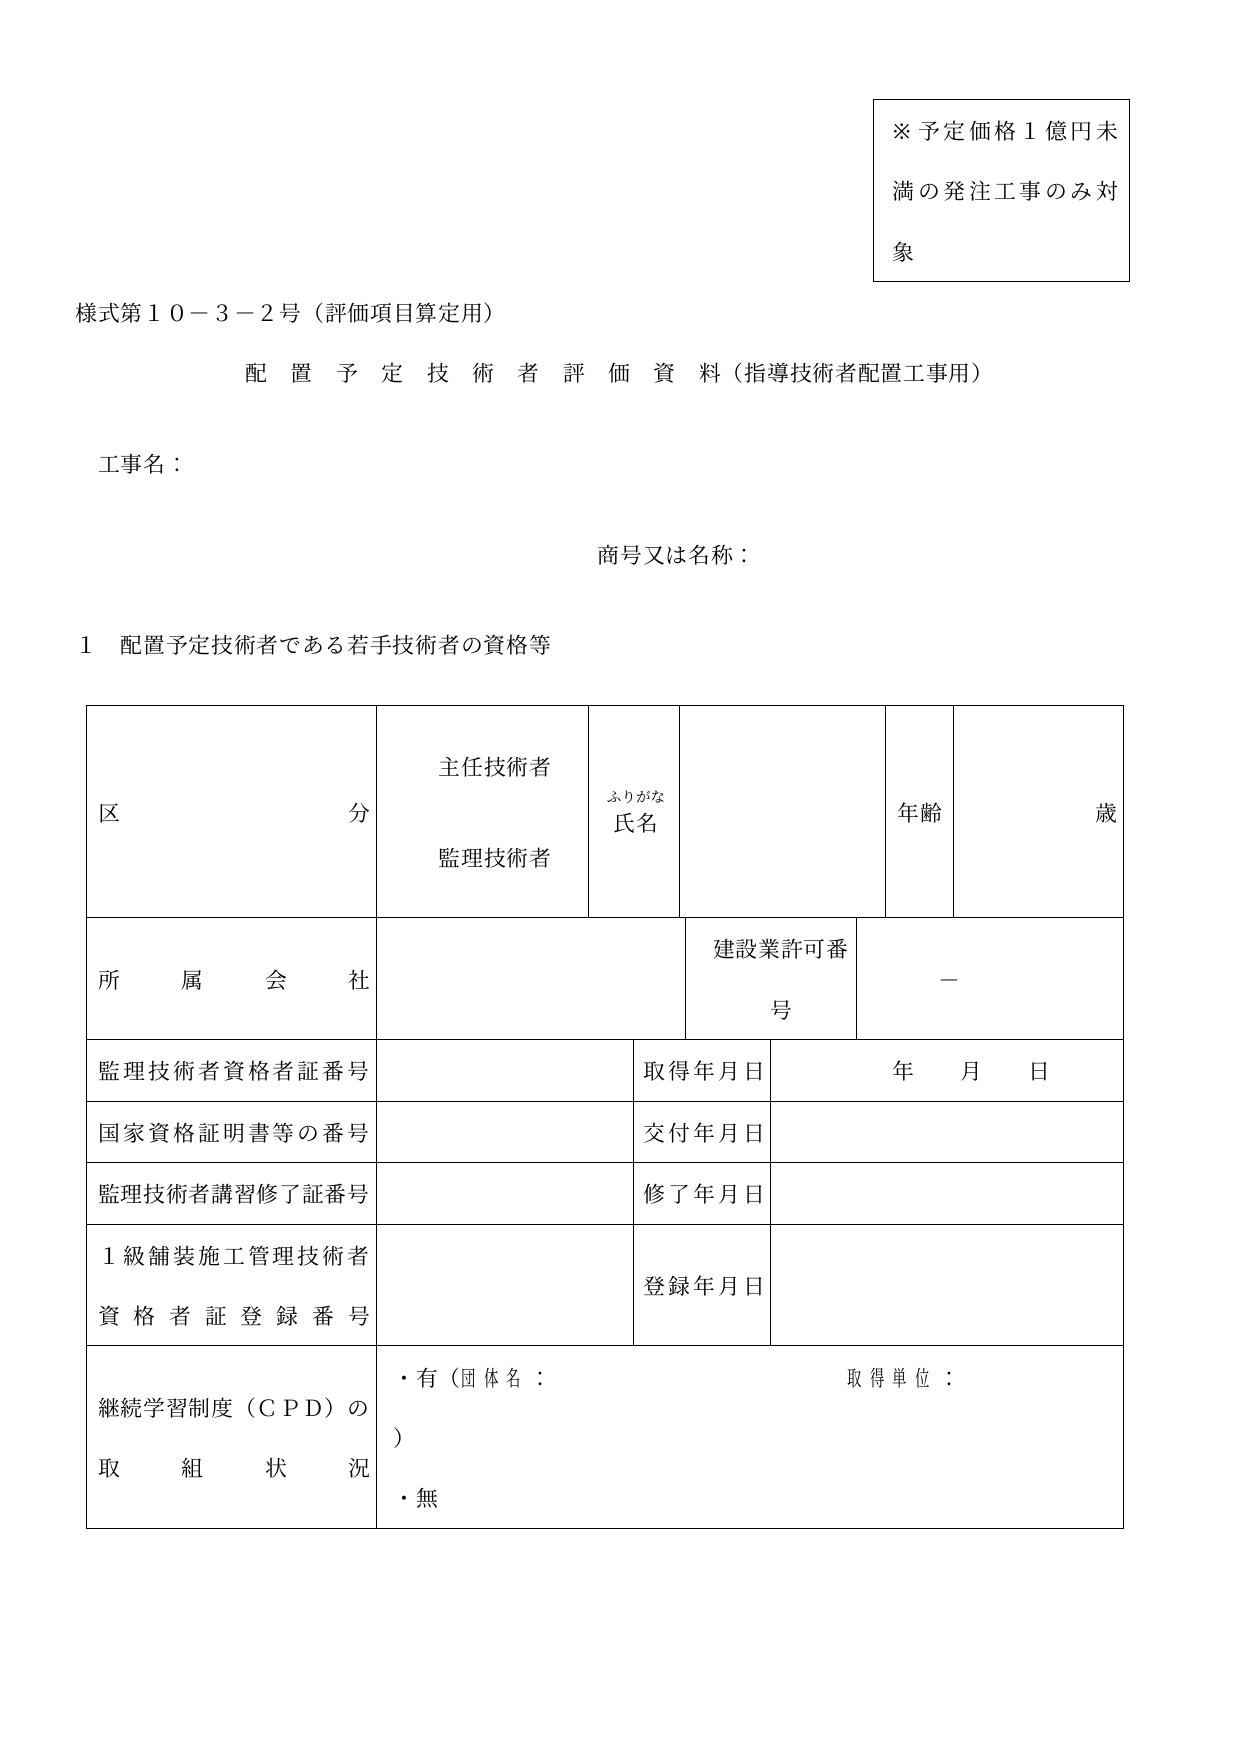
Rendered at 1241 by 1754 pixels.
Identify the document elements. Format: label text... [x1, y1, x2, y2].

table_cell 継続学習制度（ＣＰＤ）の取組状況 [87, 1346, 376, 1528]
table_cell [771, 1102, 1123, 1162]
table_cell 登録年月日 [634, 1225, 770, 1345]
table_cell [377, 918, 685, 1039]
table_cell [771, 1225, 1123, 1345]
table_cell 監理技術者資格者証番号 [87, 1040, 376, 1101]
table_cell － [857, 918, 1123, 1039]
table_header ※予定価格１億円未満の発注工事のみ対象 [874, 100, 1129, 281]
table_cell 取得年月日 [634, 1040, 770, 1101]
table_cell 交付年月日 [634, 1102, 770, 1162]
table_header [680, 706, 885, 917]
table_cell [377, 1102, 633, 1162]
table_header 歳 [954, 706, 1123, 917]
table_cell ・有（団体名： 取得単位： ） ・無 [377, 1346, 1123, 1528]
text 工事名： [75, 433, 1165, 493]
text １ 配置予定技術者である若手技術者の資格等 [75, 614, 1165, 674]
table_header 区分 [87, 706, 376, 917]
table_cell 修了年月日 [634, 1163, 770, 1223]
table_cell [377, 1040, 633, 1101]
table_cell [377, 1225, 633, 1345]
table_cell [377, 1163, 633, 1223]
table_cell 監理技術者講習修了証番号 [87, 1163, 376, 1223]
table_cell 年 月 日 [771, 1040, 1123, 1101]
table_cell 建設業許可番号 [686, 918, 856, 1039]
table_cell １級舗装施工管理技術者 資格者証登録番号 [87, 1225, 376, 1345]
table_header 主任技術者 監理技術者 [377, 706, 588, 917]
text 配 置 予 定 技 術 者 評 価 資 料（指導技術者配置工事用） [75, 342, 1165, 403]
table_cell 国家資格証明書等の番号 [87, 1102, 376, 1162]
text 商号又は名称： [75, 523, 1165, 584]
table_header [589, 706, 679, 917]
table_cell [771, 1163, 1123, 1223]
table_cell 所属会社 [87, 918, 376, 1039]
text 様式第１０－３－２号（評価項目算定用） [75, 282, 1165, 342]
table_header 年齢 [886, 706, 953, 917]
